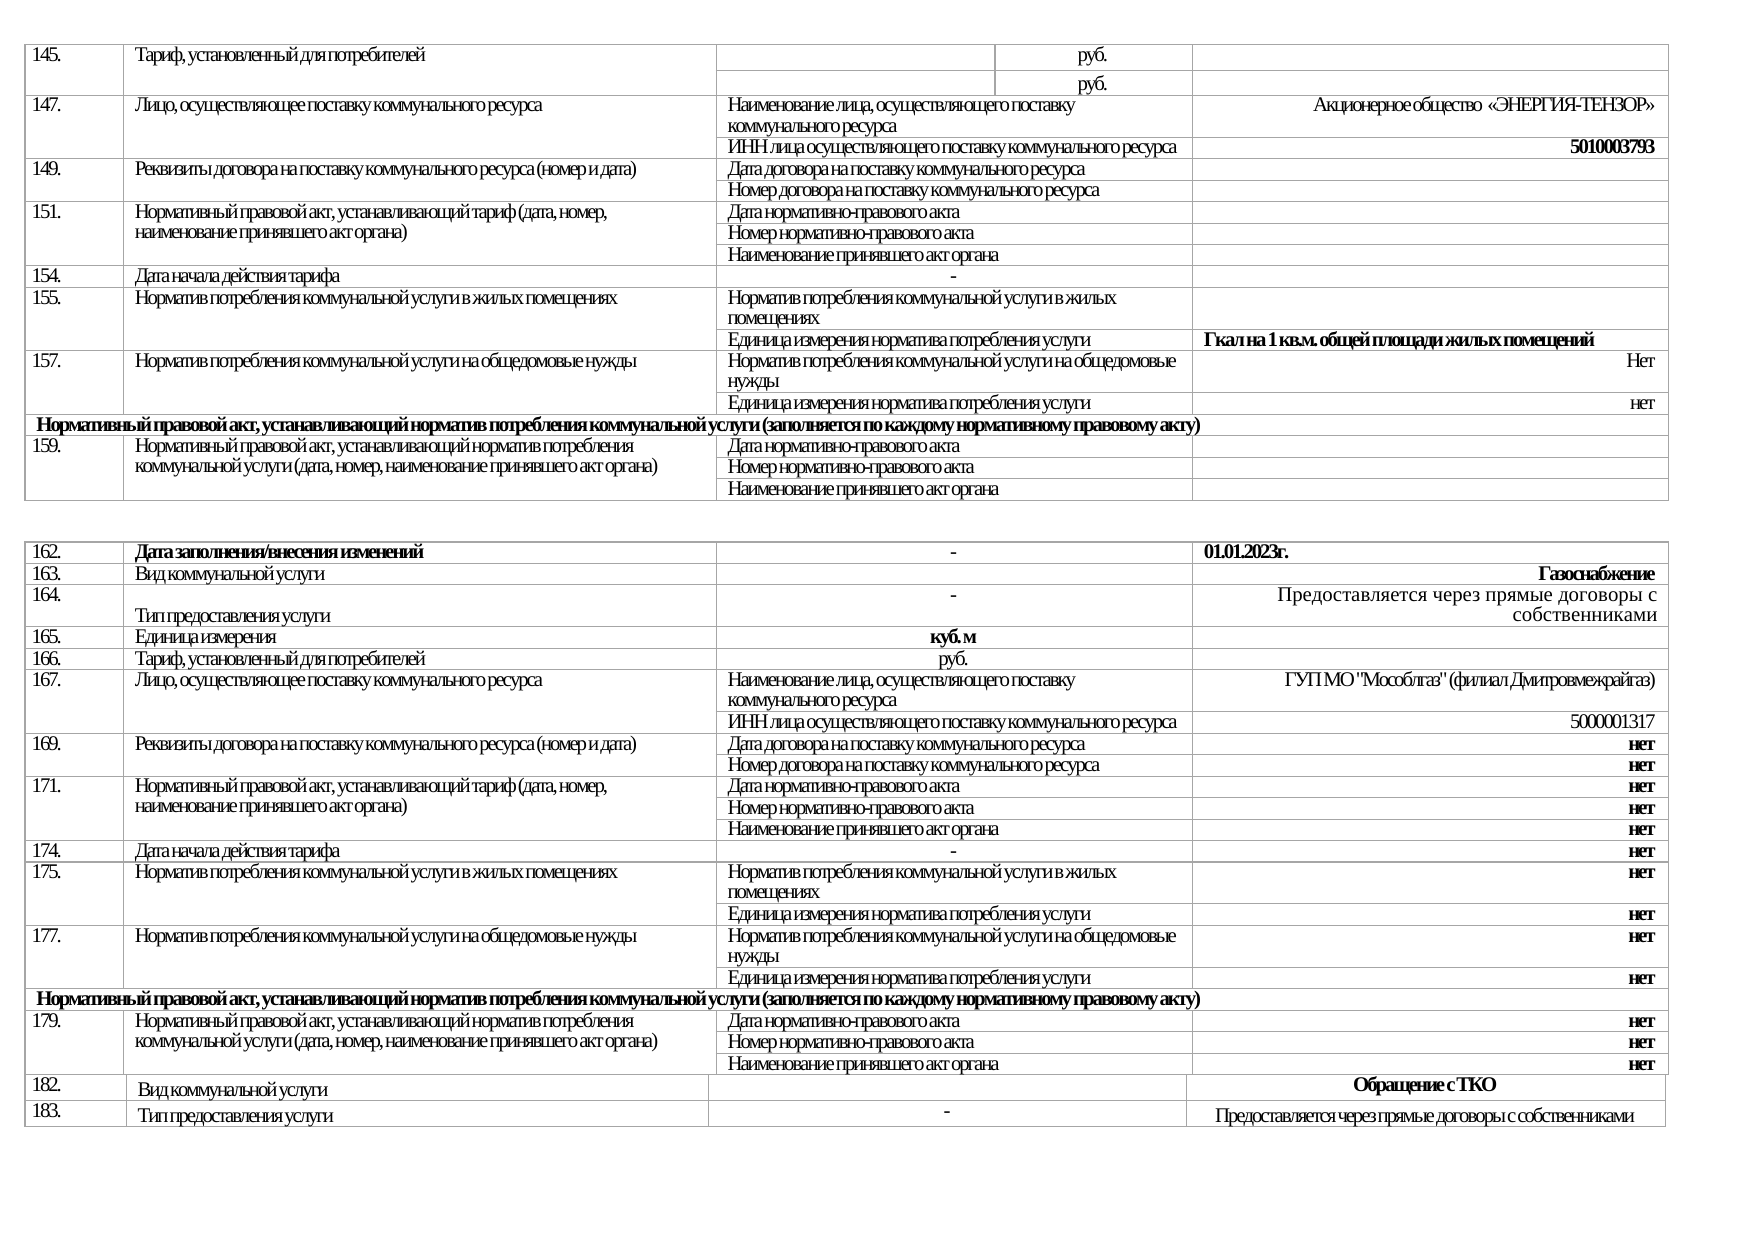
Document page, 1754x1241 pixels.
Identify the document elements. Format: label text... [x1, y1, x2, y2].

table_cell [26, 96, 123, 158]
table_header 01.01.2023г. [1193, 543, 1668, 563]
table_cell нет [1193, 393, 1668, 414]
table_cell Номер нормативно-правового акта [717, 1032, 1192, 1053]
table_cell Норматив потребления коммунальной услуги в жилых помещениях [124, 288, 716, 350]
table_cell Реквизиты договора на поставку коммунального ресурса (номер и дата) [124, 734, 716, 776]
table_cell Наименование лица, осуществляющего поставку коммунального ресурса [717, 670, 1192, 711]
table_cell нет [1193, 968, 1668, 988]
table_cell 5010003793 [1193, 138, 1668, 158]
table_cell [1193, 288, 1668, 329]
table_cell Единица измерения [124, 627, 716, 648]
table_cell Наименование принявшего акт органа [717, 479, 1192, 499]
table_cell Дата нормативно-правового акта [717, 1011, 1192, 1031]
table_cell нет [1193, 1011, 1668, 1031]
table_cell [717, 45, 994, 69]
table_cell Норматив потребления коммунальной услуги в жилых помещениях [124, 863, 716, 925]
table_cell - [709, 1101, 1186, 1126]
table_cell Тип предоставления услуги [124, 585, 716, 626]
table_cell - [717, 841, 1192, 861]
table_cell [26, 436, 123, 499]
table_cell Норматив потребления коммунальной услуги в жилых помещениях [717, 288, 1192, 329]
table_cell [1193, 436, 1668, 457]
table_cell [1193, 479, 1668, 499]
table_cell Нормативный правовой акт, устанавливающий тариф (дата, номер, наименование принявшего акт органа) [124, 202, 716, 265]
table_cell [1193, 266, 1668, 287]
table_cell Номер договора на поставку коммунального ресурса [717, 181, 1192, 201]
table_cell Дата договора на поставку коммунального ресурса [717, 159, 1192, 179]
table_cell [26, 1075, 126, 1100]
table_cell [709, 1075, 1186, 1100]
table_cell Дата договора на поставку коммунального ресурса [717, 734, 1192, 754]
table_cell [26, 670, 123, 733]
table_cell 5000001317 [1193, 712, 1668, 733]
table_cell Дата нормативно-правового акта [717, 436, 1192, 457]
table_cell ИНН лица осуществляющего поставку коммунального ресурса [717, 138, 1192, 158]
table_cell [717, 71, 994, 94]
table_cell - [717, 266, 1192, 287]
table_cell [1193, 458, 1668, 478]
table_cell [26, 1101, 126, 1126]
table_cell - [717, 585, 1192, 626]
table_cell Предоставляется через прямые договоры с собственниками [1187, 1101, 1665, 1126]
table_cell ГУП МО "Мособлгаз" (филиал Дмитровмежрайгаз) [1193, 670, 1668, 711]
table_cell Наименование принявшего акт органа [717, 245, 1192, 265]
table_cell [1193, 202, 1668, 222]
table_cell [26, 627, 123, 648]
table_cell Тариф, установленный для потребителей [124, 45, 716, 94]
table_cell Единица измерения норматива потребления услуги [717, 330, 1192, 350]
table_cell руб. [996, 45, 1192, 69]
table_cell [1193, 71, 1668, 94]
table_cell Нормативный правовой акт, устанавливающий норматив потребления коммунальной услуги (заполняется по каждому нормативному правовому акту) [26, 989, 1668, 1010]
table_cell [1193, 224, 1668, 244]
table_cell Гкал на 1 кв.м. общей площади жилых помещений [1193, 330, 1668, 350]
table_cell Норматив потребления коммунальной услуги на общедомовые нужды [124, 351, 716, 414]
table_cell Предоставляется через прямые договоры с собственниками [1193, 585, 1668, 626]
table_cell Норматив потребления коммунальной услуги на общедомовые нужды [717, 351, 1192, 392]
table_cell Тариф, установленный для потребителей [124, 649, 716, 669]
table_cell Норматив потребления коммунальной услуги на общедомовые нужды [717, 926, 1192, 967]
table_cell нет [1193, 755, 1668, 776]
table_cell Единица измерения норматива потребления услуги [717, 904, 1192, 925]
table_cell куб. м [717, 627, 1192, 648]
table_cell Наименование принявшего акт органа [717, 1054, 1192, 1074]
table_cell Нормативный правовой акт, устанавливающий тариф (дата, номер, наименование принявшего акт органа) [124, 777, 716, 840]
table_cell [26, 564, 123, 584]
table_cell [26, 159, 123, 201]
table_cell руб. [996, 71, 1192, 94]
table_cell руб. [717, 649, 1192, 669]
table_cell Нормативный правовой акт, устанавливающий норматив потребления коммунальной услуги (дата, номер, наименование принявшего акт органа) [124, 1011, 716, 1074]
table_cell нет [1193, 863, 1668, 903]
table_cell Дата нормативно-правового акта [717, 777, 1192, 797]
table_cell [717, 564, 1192, 584]
table_header - [717, 543, 1192, 563]
table_cell [26, 841, 123, 861]
table_cell [1193, 45, 1668, 69]
table_cell Нет [1193, 351, 1668, 392]
table_cell Нормативный правовой акт, устанавливающий норматив потребления коммунальной услуги (дата, номер, наименование принявшего акт органа) [124, 436, 716, 499]
table_cell нет [1193, 926, 1668, 967]
table_header Дата заполнения/внесения изменений [124, 543, 716, 563]
table_cell Номер нормативно-правового акта [717, 458, 1192, 478]
table_cell [26, 266, 123, 287]
table_cell Дата начала действия тарифа [124, 841, 716, 861]
table_cell Вид коммунальной услуги [124, 564, 716, 584]
table_cell [26, 926, 123, 988]
table_cell [26, 288, 123, 350]
table_cell нет [1193, 1054, 1668, 1074]
table_cell [26, 649, 123, 669]
table_cell Обращение с ТКО [1187, 1075, 1665, 1100]
table_cell Единица измерения норматива потребления услуги [717, 968, 1192, 988]
table_cell [1193, 245, 1668, 265]
table_cell нет [1193, 734, 1668, 754]
table_cell [1193, 627, 1668, 648]
table_cell [26, 1011, 123, 1074]
table_cell [26, 351, 123, 414]
table_cell [26, 777, 123, 840]
table_cell нет [1193, 904, 1668, 925]
table_cell Тип предоставления услуги [127, 1101, 708, 1126]
table_cell Наименование принявшего акт органа [717, 820, 1192, 840]
table_cell Норматив потребления коммунальной услуги в жилых помещениях [717, 863, 1192, 903]
table_cell нет [1193, 1032, 1668, 1053]
table_cell Наименование лица, осуществляющего поставку коммунального ресурса [717, 96, 1192, 137]
table_cell [1193, 181, 1668, 201]
table_cell [26, 863, 123, 925]
table_cell Реквизиты договора на поставку коммунального ресурса (номер и дата) [124, 159, 716, 201]
table_cell нет [1193, 841, 1668, 861]
table_cell [1193, 649, 1668, 669]
table_cell Норматив потребления коммунальной услуги на общедомовые нужды [124, 926, 716, 988]
table_cell Номер договора на поставку коммунального ресурса [717, 755, 1192, 776]
table_cell [26, 734, 123, 776]
table_cell [26, 202, 123, 265]
table_cell Дата нормативно-правового акта [717, 202, 1192, 222]
table_cell Акционерное общество «ЭНЕРГИЯ-ТЕНЗОР» [1193, 96, 1668, 137]
table_cell Вид коммунальной услуги [127, 1075, 708, 1100]
table_cell Единица измерения норматива потребления услуги [717, 393, 1192, 414]
table_cell нет [1193, 777, 1668, 797]
table_cell Нормативный правовой акт, устанавливающий норматив потребления коммунальной услуги (заполняется по каждому нормативному правовому акту) [26, 415, 1668, 435]
table_cell [26, 45, 123, 94]
table_cell Номер нормативно-правового акта [717, 224, 1192, 244]
table_cell [1193, 159, 1668, 179]
table_cell [26, 585, 123, 626]
table_cell Газоснабжение [1193, 564, 1668, 584]
table_header [26, 543, 123, 563]
table_cell Номер нормативно-правового акта [717, 798, 1192, 818]
table_cell Лицо, осуществляющее поставку коммунального ресурса [124, 670, 716, 733]
table_cell Дата начала действия тарифа [124, 266, 716, 287]
table_cell нет [1193, 798, 1668, 818]
table_cell нет [1193, 820, 1668, 840]
table_cell Лицо, осуществляющее поставку коммунального ресурса [124, 96, 716, 158]
table_cell ИНН лица осуществляющего поставку коммунального ресурса [717, 712, 1192, 733]
